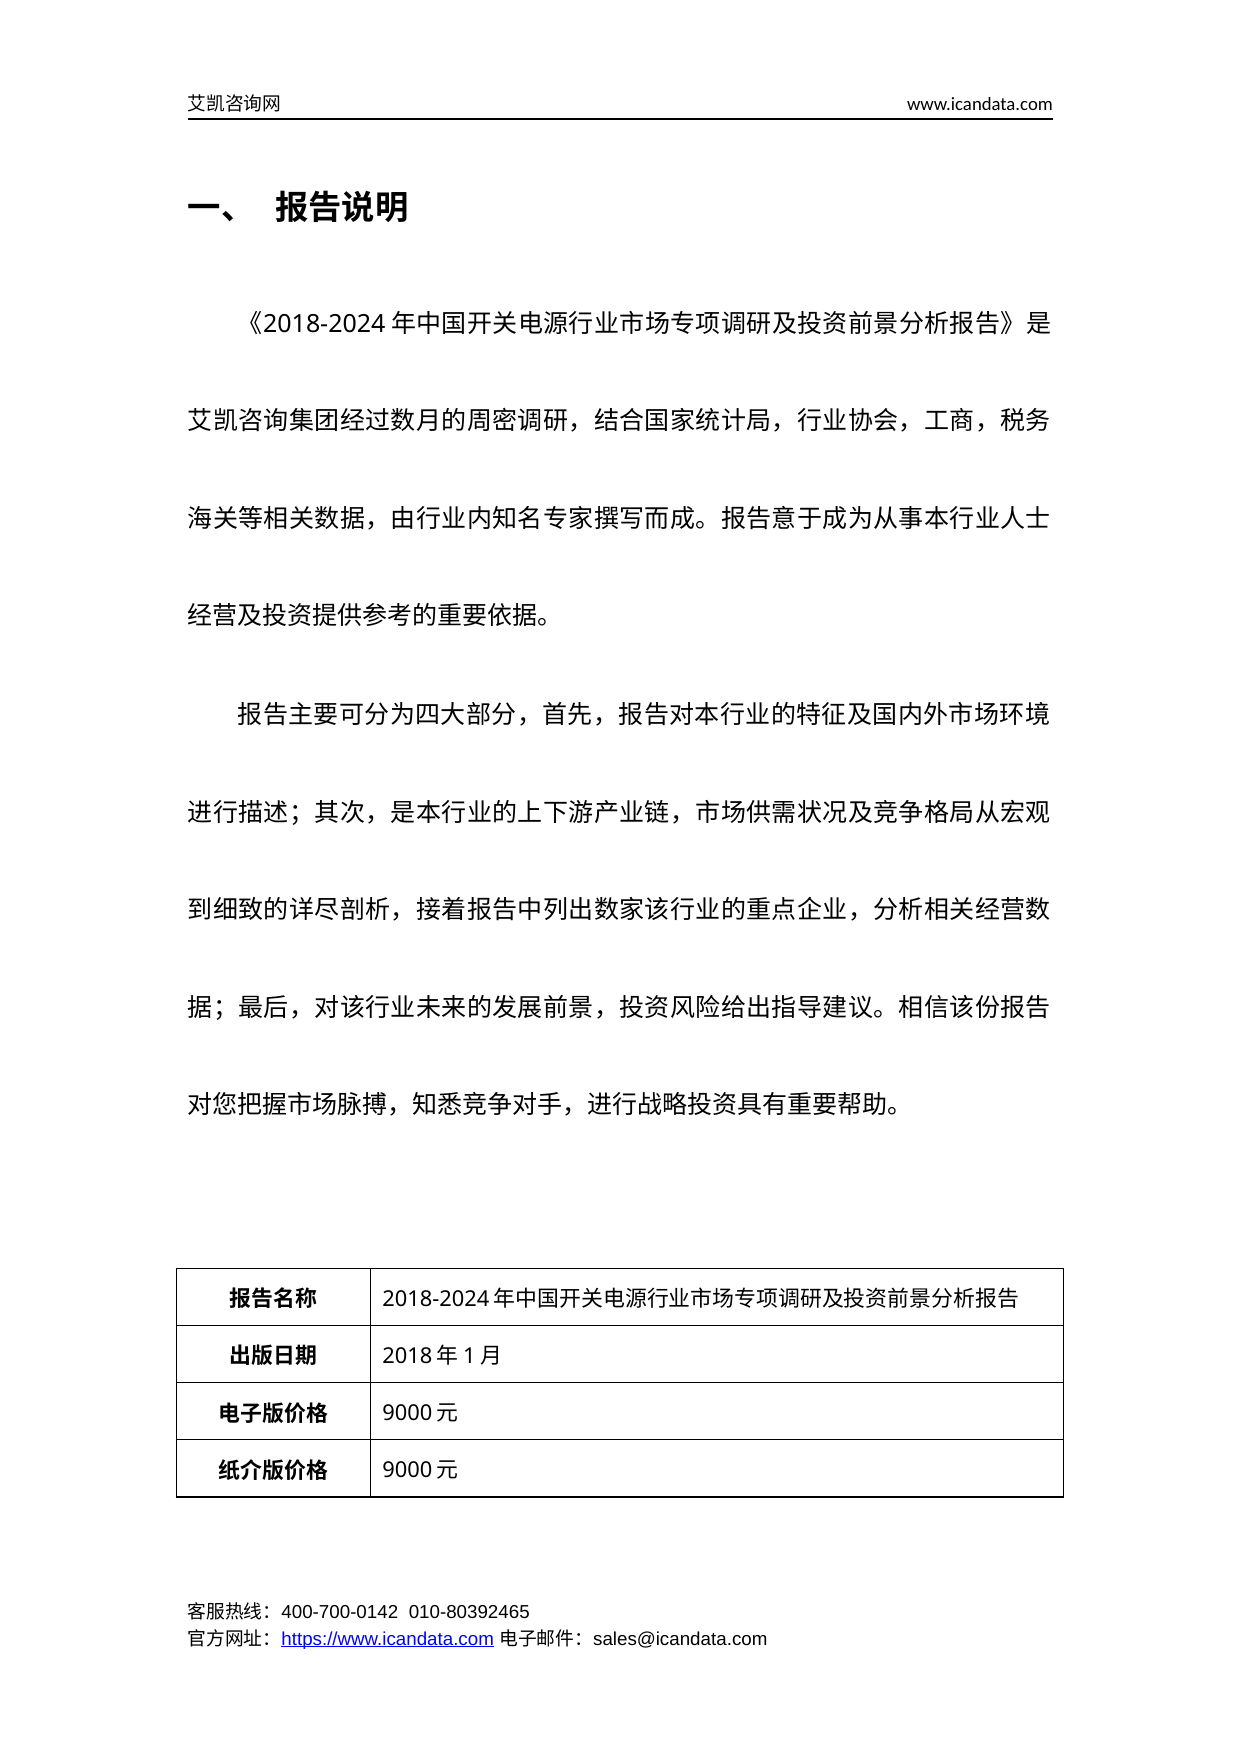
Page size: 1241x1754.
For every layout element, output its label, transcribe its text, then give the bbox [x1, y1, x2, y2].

text 报告主要可分为四大部分，首先，报告对本行业的特征及国内外市场环境进行描述；其次，是本行业的上下游产业链，市场供需状况及竞争格局从宏观到细致的详尽剖析，接着报告中列出数家该行业的重点企业，分析相关经营数据；最后，对该行业未来的发展前景，投资风险给出指导建议。相信该份报告对您把握市场脉搏，知悉竞争对手，进行战略投资具有重要帮助。 [187, 681, 1053, 1136]
table_header 2018-2024年中国开关电源行业市场专项调研及投资前景分析报告 [371, 1269, 1063, 1325]
table_cell 纸介版价格 [177, 1440, 370, 1496]
table_cell 出版日期 [177, 1326, 370, 1382]
subtitle 报告说明 [187, 172, 1053, 237]
table_cell 2018年1月 [371, 1326, 1063, 1382]
table_cell 9000元 [371, 1383, 1063, 1439]
table_header 报告名称 [177, 1269, 370, 1325]
table_cell 电子版价格 [177, 1383, 370, 1439]
table_cell 9000元 [371, 1440, 1063, 1496]
text 《2018-2024年中国开关电源行业市场专项调研及投资前景分析报告》是艾凯咨询集团经过数月的周密调研，结合国家统计局，行业协会，工商，税务海关等相关数据，由行业内知名专家撰写而成。报告意于成为从事本行业人士经营及投资提供参考的重要依据。 [187, 289, 1053, 646]
